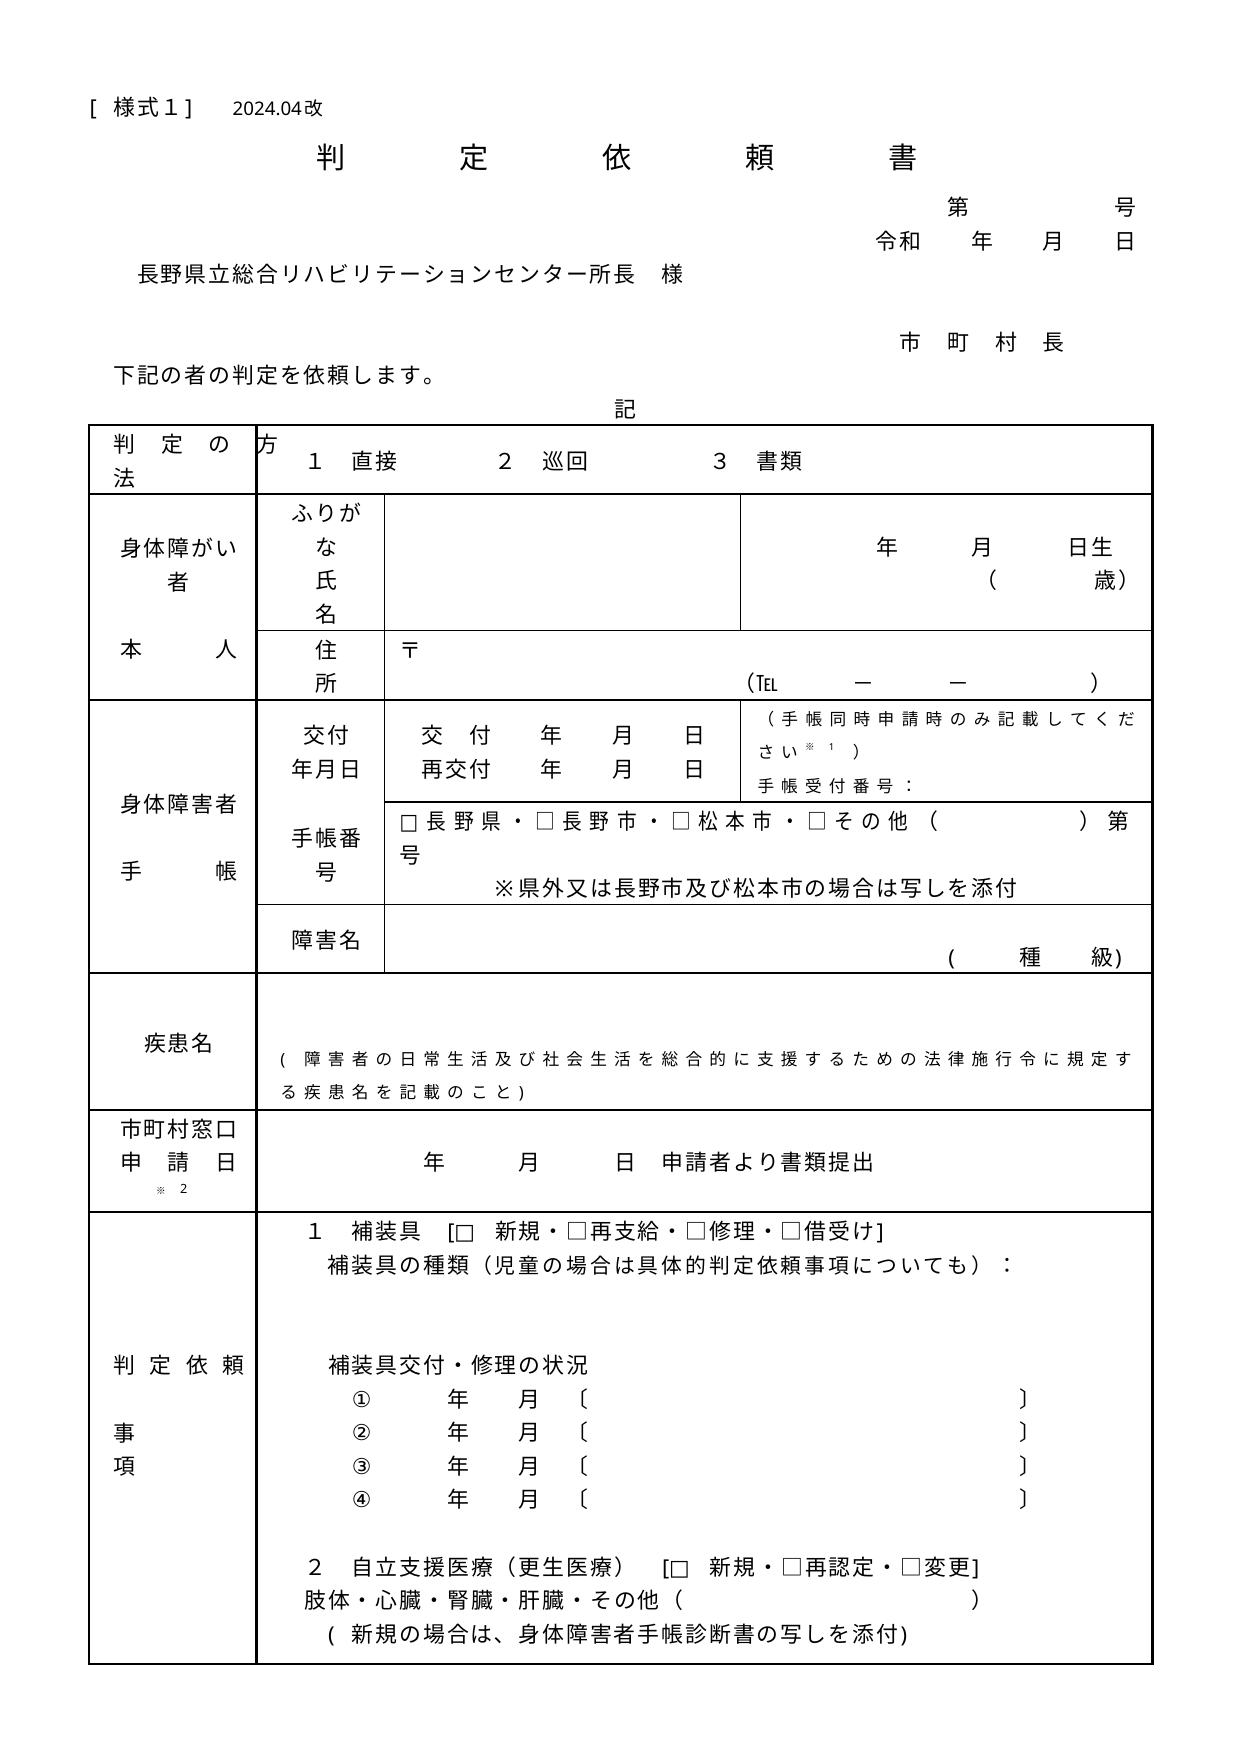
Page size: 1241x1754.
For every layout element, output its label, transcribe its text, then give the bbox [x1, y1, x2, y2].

table_cell (障害者の日常生活及び社会生活を総合的に支援するための法律施行令に規定する疾患名を記載のこと) [258, 974, 1151, 1108]
table_cell 手帳番号 [258, 801, 384, 904]
table_cell ふりがな 氏 名 [258, 495, 384, 629]
table_cell 身体障害者 手 帳 [90, 701, 255, 972]
table_cell 障害名 [258, 905, 384, 972]
text 第 号 [89, 189, 1163, 223]
table_cell [385, 495, 740, 629]
table_cell 住 所 [258, 631, 384, 699]
text 市 町 村 長 [89, 323, 1163, 357]
table_cell 年 月 日 申請者より書類提出 [258, 1111, 1151, 1211]
text 長野県立総合リハビリテーションセンター所長 様 [89, 256, 1163, 290]
table_cell 交付 年月日 [258, 701, 384, 801]
table_cell ( 種 級) [385, 905, 1151, 972]
text [様式１] 2024.04改 [89, 89, 1163, 122]
table_cell 年 月 日生 （ 歳） [741, 495, 1151, 629]
table_header 判定の方法 [90, 426, 255, 493]
table_cell （手帳同時申請時のみ記載してください※1） 手帳受付番号： [741, 701, 1151, 801]
table_header １ 直接 ２ 巡回 ３ 書類 [258, 426, 1151, 493]
table_cell 判定依頼 事 項 [90, 1213, 255, 1663]
text 下記の者の判定を依頼します。 [89, 357, 1163, 391]
table_cell 疾患名 [90, 974, 255, 1108]
table_cell 〒 （℡ － － ） [385, 631, 1151, 699]
table_cell 市町村窓口 申 請 日※2 [90, 1111, 255, 1211]
table_cell 身体障がい者 本 人 [90, 495, 255, 699]
text 判 定 依 頼 書 [89, 122, 1163, 189]
subtitle 記 [89, 391, 1163, 424]
table_cell 交 付 年 月 日 再交付 年 月 日 [385, 701, 740, 801]
text 令和 年 月 日 [89, 223, 1163, 256]
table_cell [258, 1213, 1151, 1663]
table_cell □長野県・□長野市・□松本市・□その他（ ）第 号 ※県外又は長野市及び松本市の場合は写しを添付 [385, 803, 1151, 904]
